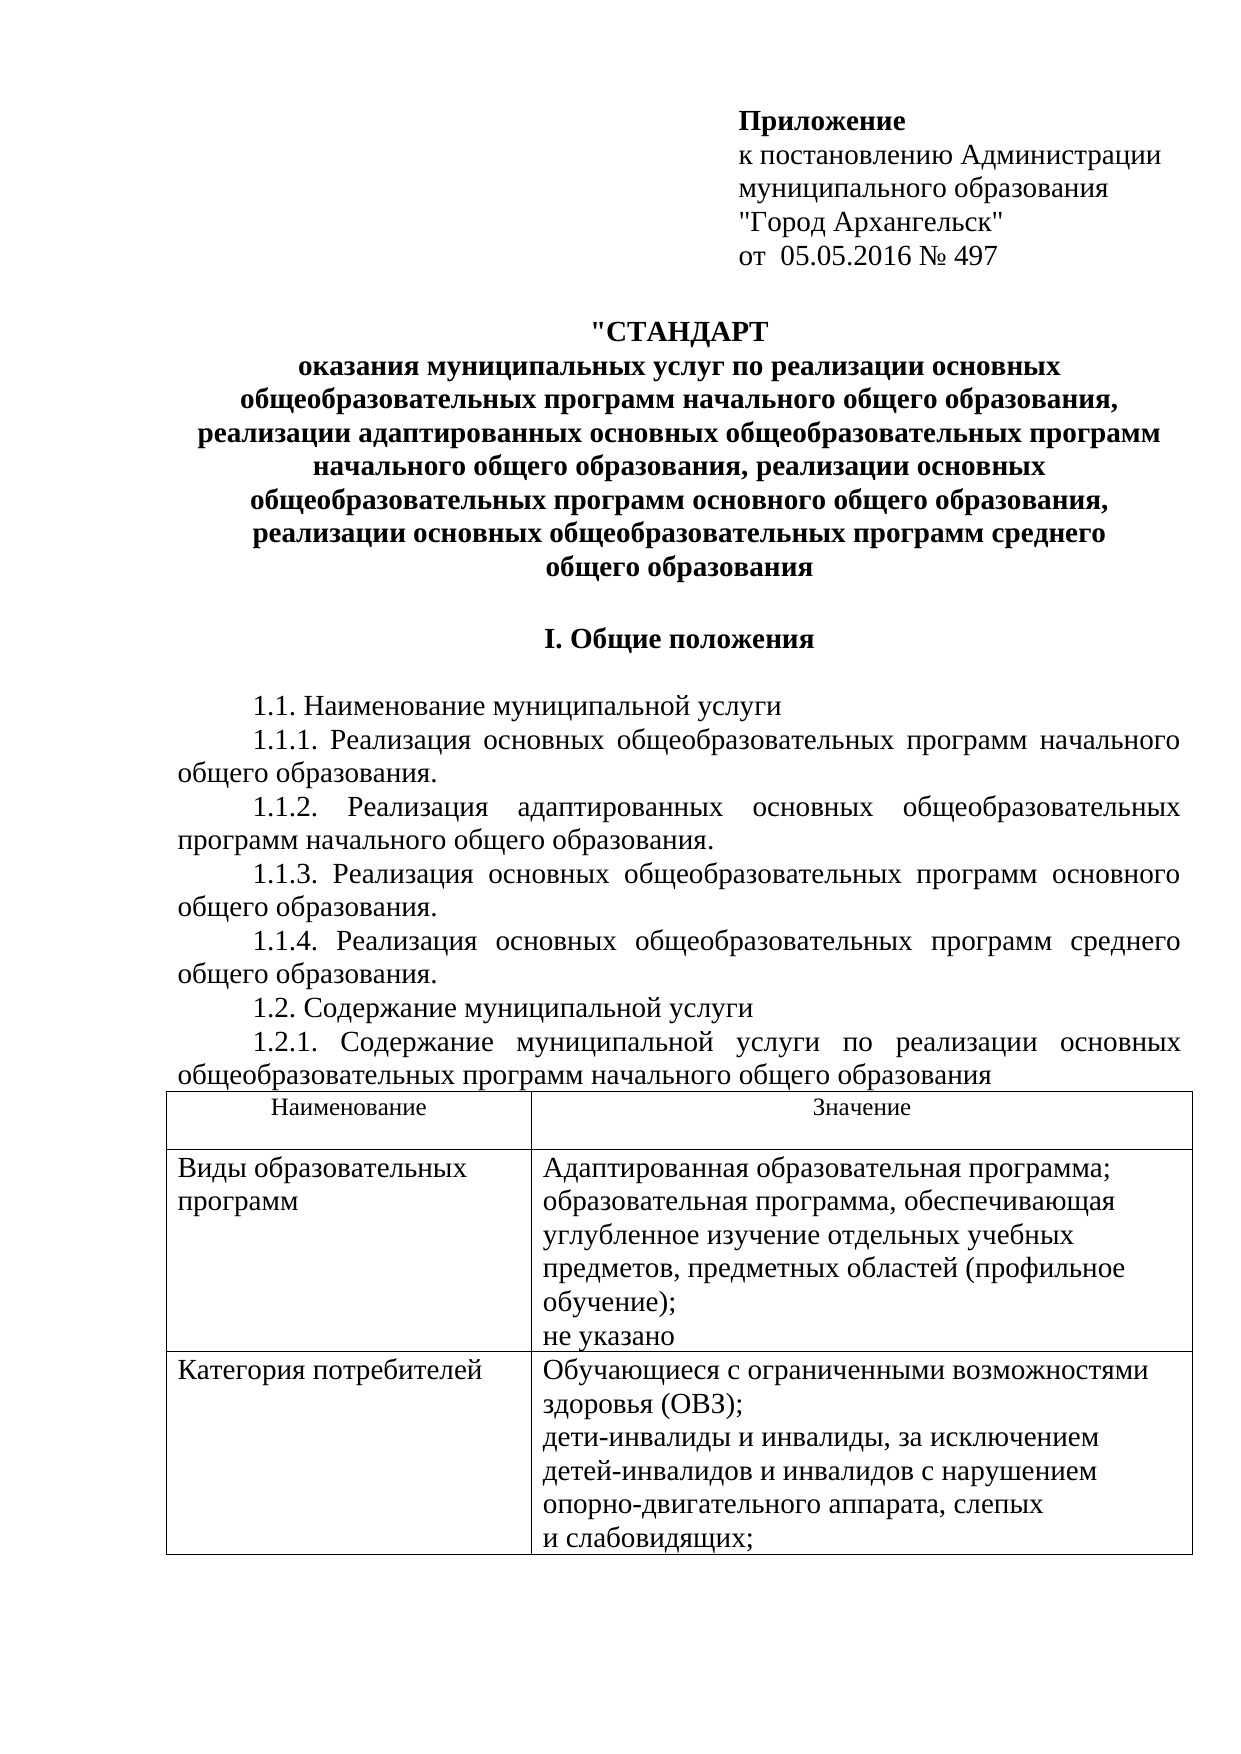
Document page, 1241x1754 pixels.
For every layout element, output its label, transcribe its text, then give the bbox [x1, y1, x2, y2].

text Общие положения [177, 621, 1181, 655]
table_header Значение [532, 1092, 1192, 1149]
text 1.1.4. Реализация основных общеобразовательных программ среднего общего образования. [177, 923, 1181, 990]
table_cell Адаптированная образовательная программа; образовательная программа, обеспечивающая углубленное изучение отдельных учебных предметов, предметных областей (профильное обучение); не указано [532, 1150, 1192, 1351]
text оказания муниципальных услуг по реализации основных общеобразовательных программ начального общего образования, реализации адаптированных основных общеобразовательных программ начального общего образования, реализации основных общеобразовательных программ основного общего образования, реализации основных общеобразовательных программ среднего [177, 348, 1181, 549]
table_cell Виды образовательных программ [167, 1150, 531, 1351]
text 1.2. Содержание муниципальной услуги [177, 990, 1181, 1024]
table_cell Обучающиеся с ограниченными возможностями здоровья (ОВЗ); дети-инвалиды и инвалиды, за исключением детей-инвалидов и инвалидов с нарушением опорно-двигательного аппарата, слепых и слабовидящих; [532, 1352, 1192, 1553]
text общего образования [177, 549, 1181, 583]
text 1.1. Наименование муниципальной услуги [177, 688, 1181, 722]
text от 05.05.2016 № 497 [738, 238, 1181, 271]
text 1.1.3. Реализация основных общеобразовательных программ основного общего образования. [177, 856, 1181, 923]
text 1.1.1. Реализация основных общеобразовательных программ начального общего образования. [177, 722, 1181, 789]
table_header Наименование [167, 1092, 531, 1149]
text к постановлению Администрации муниципального образования "Город Архангельск" [738, 137, 1181, 238]
text "СТАНДАРТ [177, 314, 1181, 348]
text Приложение [738, 103, 1181, 137]
text 1.1.2. Реализация адаптированных основных общеобразовательных программ начального общего образования. [177, 789, 1181, 856]
text 1.2.1. Содержание муниципальной услуги по реализации основных общеобразовательных программ начального общего образования [177, 1024, 1181, 1091]
table_cell Категория потребителей [167, 1352, 531, 1553]
